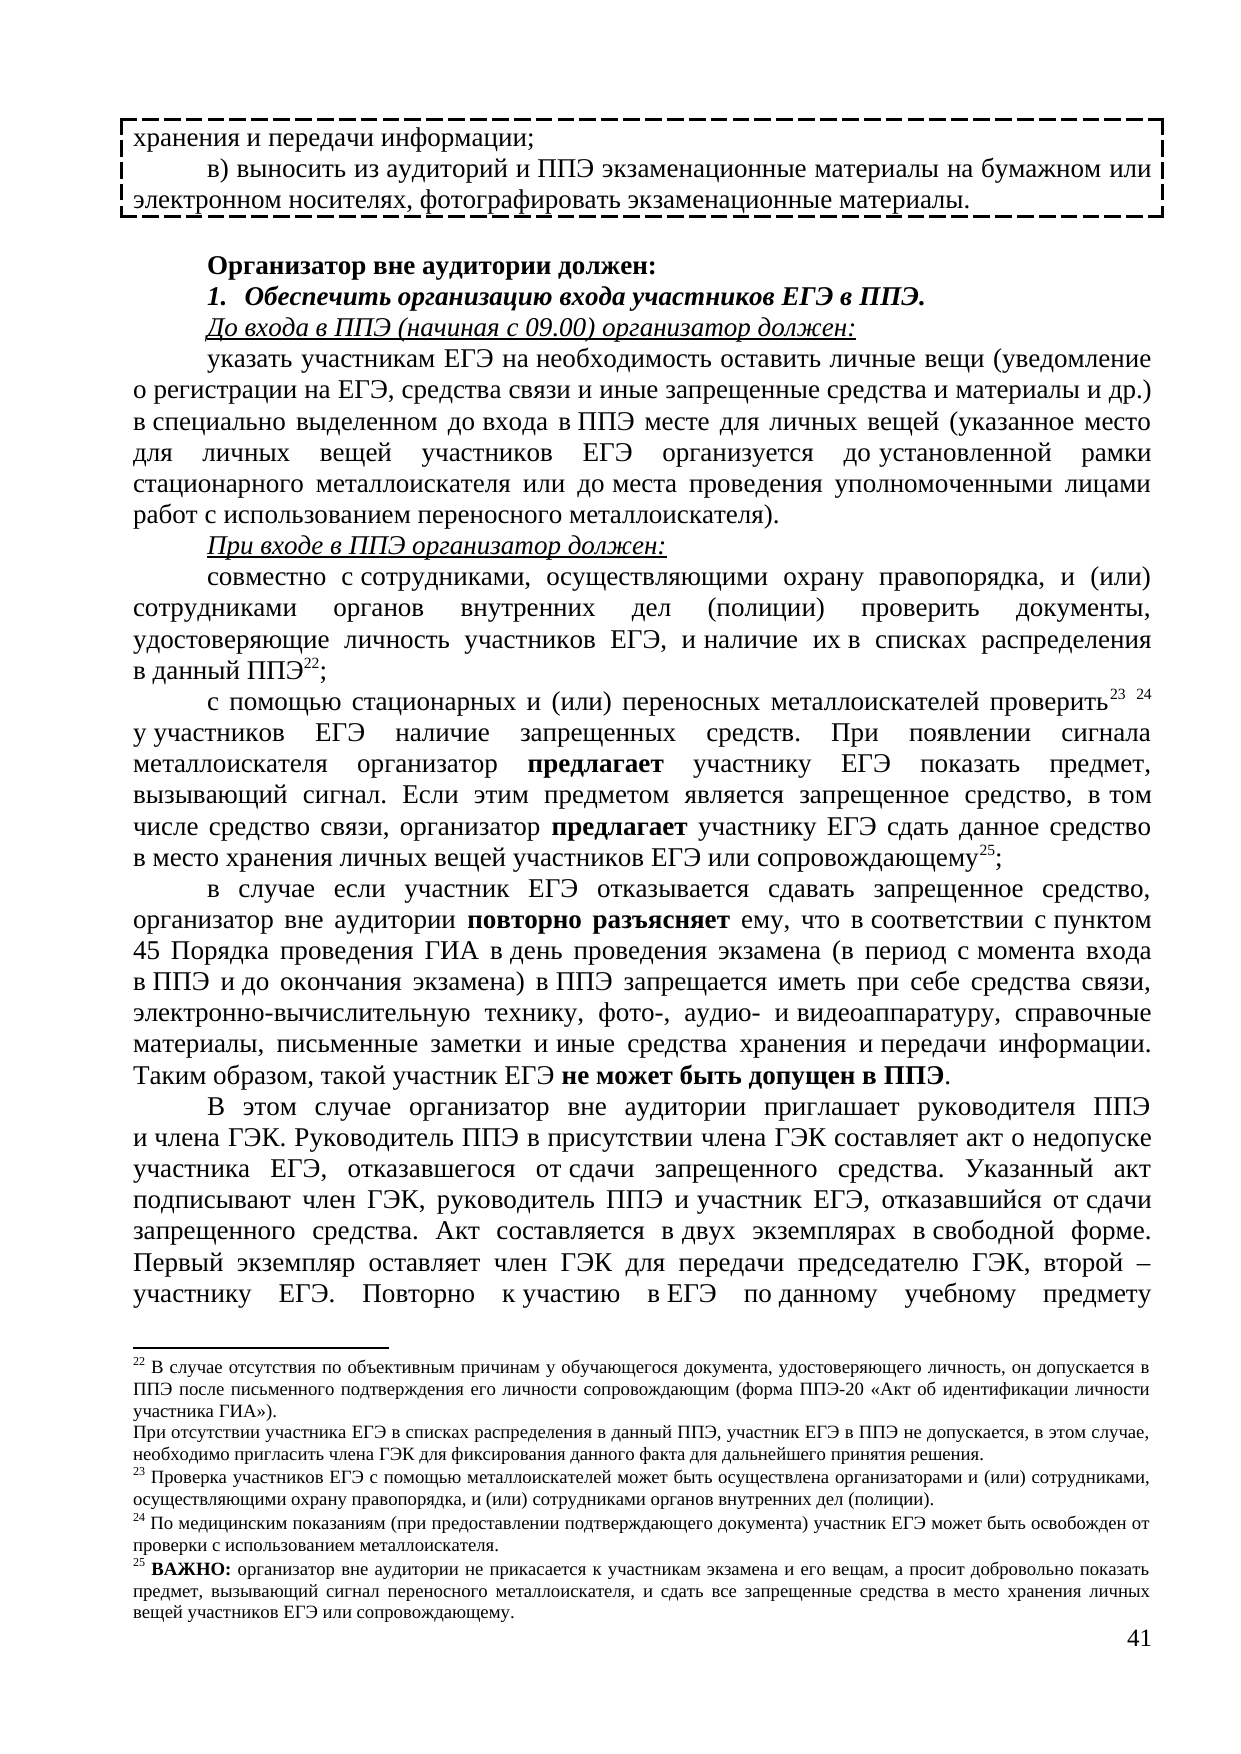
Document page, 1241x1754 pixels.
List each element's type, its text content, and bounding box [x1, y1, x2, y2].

text указать участникам ЕГЭ на необходимость оставить личные вещи (уведомление о регистрации на ЕГЭ, средства связи и иные запрещенные средства и материалы и др.) в специально выделенном до входа в ППЭ месте для личных вещей (указанное место для личных вещей участников ЕГЭ организуется до установленной рамки стационарного металлоискателя или до места проведения уполномоченными лицами работ с использованием переносного металлоискателя). [133, 342, 1152, 529]
text в случае если участник ЕГЭ отказывается сдавать запрещенное средство, организатор вне аудитории повторно разъясняет ему, что в соответствии с пунктом 45 Порядка проведения ГИА в день проведения экзамена (в период с момента входа в ППЭ и до окончания экзамена) в ППЭ запрещается иметь при себе средства связи, электронно-вычислительную технику, фото-, аудио- и видеоаппаратуру, справочные материалы, письменные заметки и иные средства хранения и передачи информации. Таким образом, такой участник ЕГЭ не может быть допущен в ППЭ. [133, 872, 1152, 1090]
text совместно с сотрудниками, осуществляющими охрану правопорядка, и (или) сотрудниками органов внутренних дел (полиции) проверить документы, удостоверяющие личность участников ЕГЭ, и наличие их в списках распределения в данный ППЭ; [133, 560, 1152, 685]
text с помощью стационарных и (или) переносных металлоискателей проверить у участников ЕГЭ наличие запрещенных средств. При появлении сигнала металлоискателя организатор предлагает участнику ЕГЭ показать предмет, вызывающий сигнал. Если этим предметом является запрещенное средство, в том числе средство связи, организатор предлагает участнику ЕГЭ сдать данное средство в место хранения личных вещей участников ЕГЭ или сопровождающему; [133, 685, 1152, 872]
text При входе в ППЭ организатор должен: [133, 529, 1152, 560]
text Организатор вне аудитории должен: [133, 249, 1152, 280]
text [133, 1090, 1152, 1308]
list Обеспечить организацию входа участников ЕГЭ в ППЭ. [207, 280, 1152, 311]
text До входа в ППЭ (начиная с 09.00) организатор должен: [133, 311, 1152, 342]
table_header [122, 118, 1163, 215]
